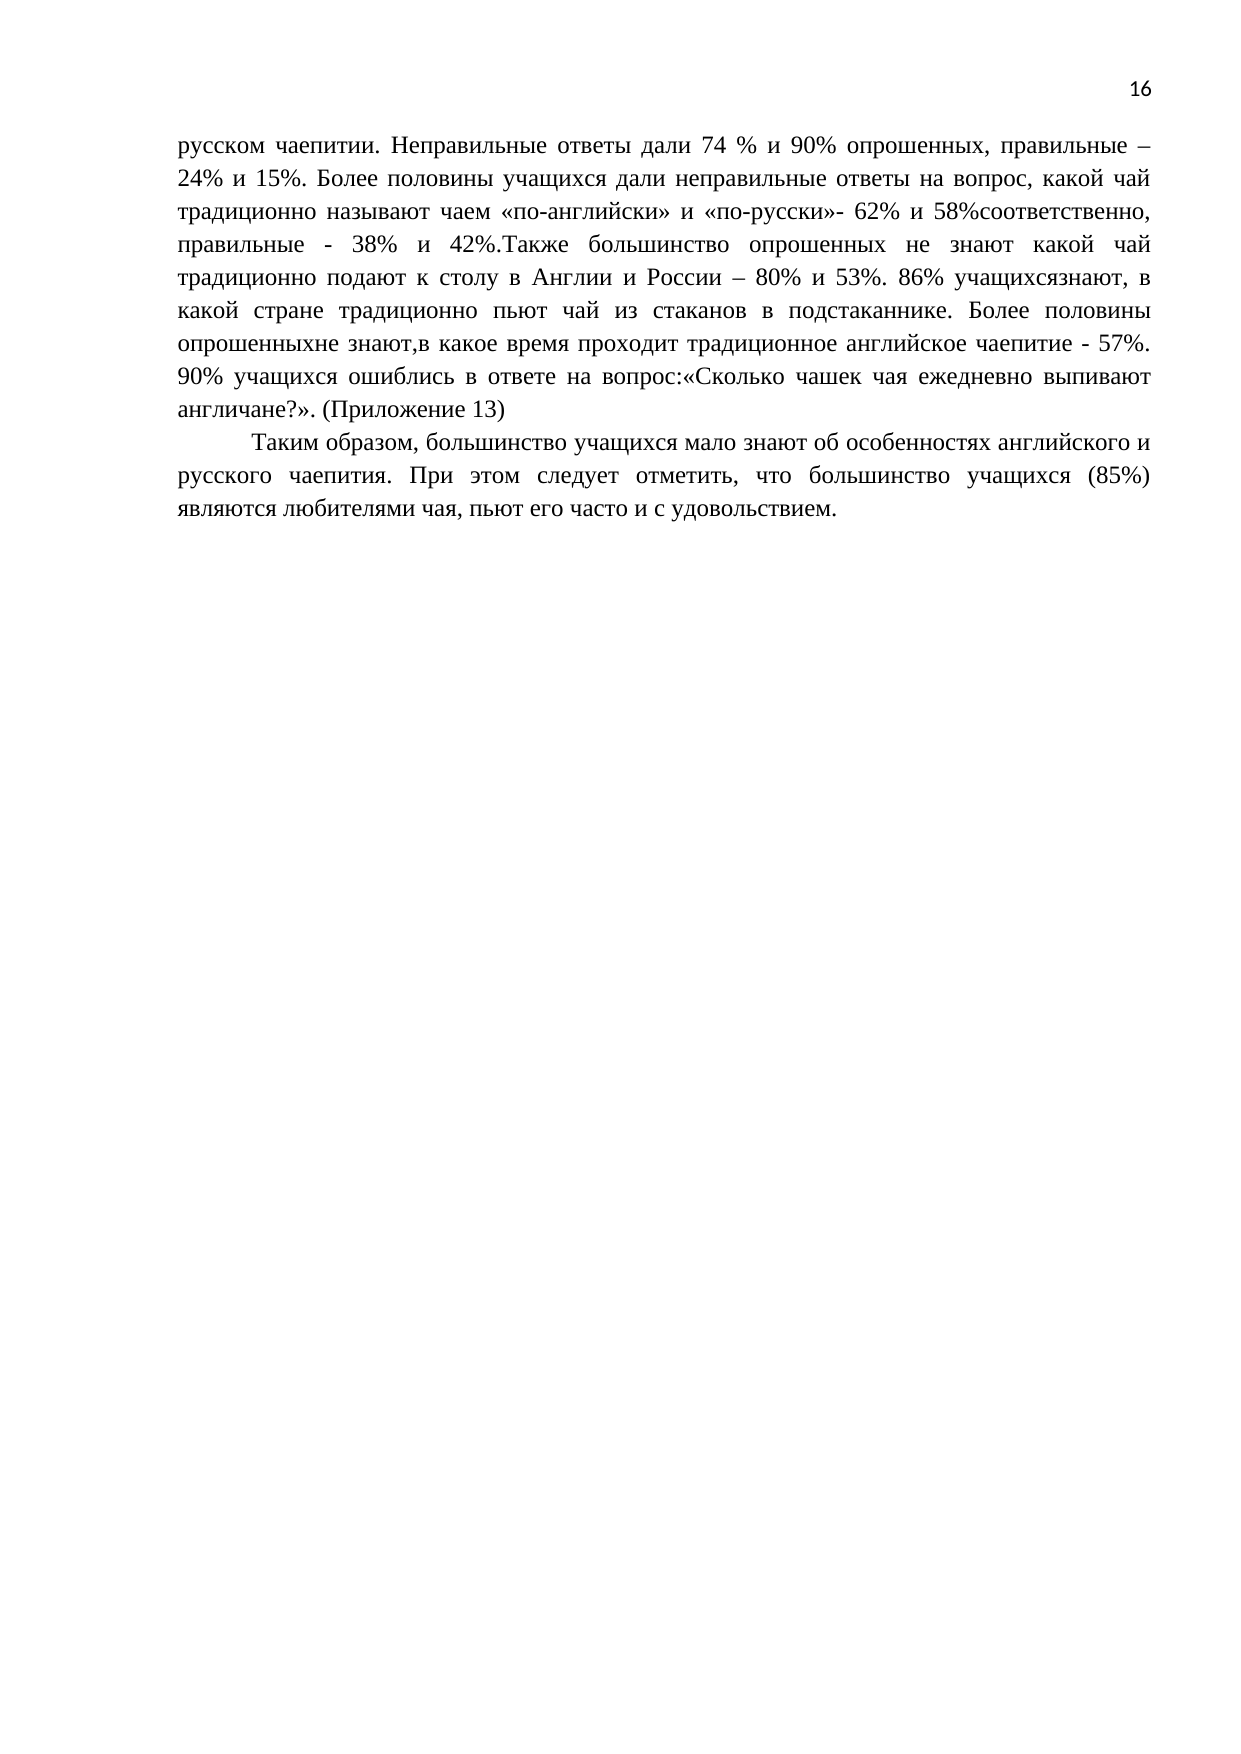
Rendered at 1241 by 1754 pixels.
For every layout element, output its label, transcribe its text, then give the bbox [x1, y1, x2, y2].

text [177, 130, 1152, 423]
text Таким образом, большинство учащихся мало знают об особенностях английского и русского чаепития. При этом следует отметить, что большинство учащихся (85%) являются любителями чая, пьют его часто и с удовольствием. [177, 427, 1152, 522]
